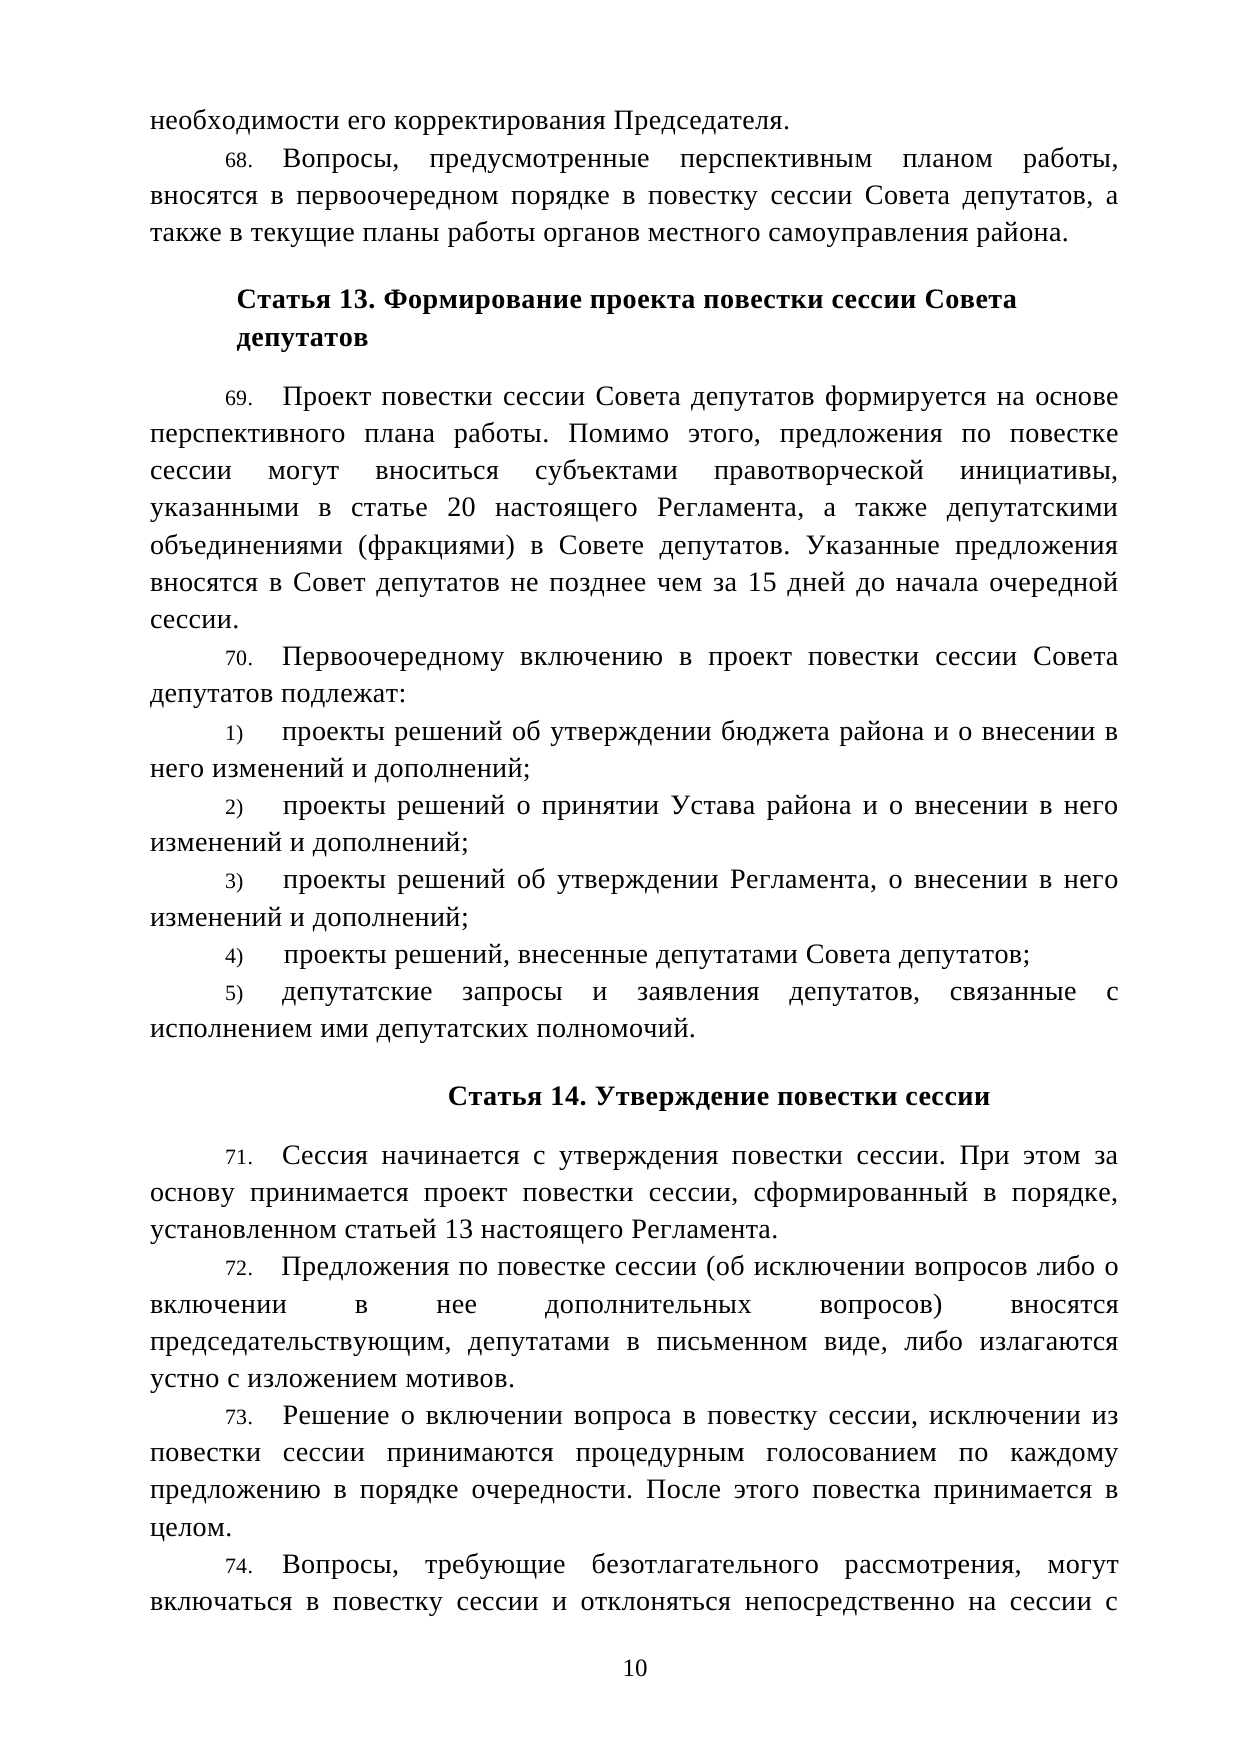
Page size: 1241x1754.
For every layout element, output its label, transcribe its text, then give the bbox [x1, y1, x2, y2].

list Первоочередному включению в проект повестки сессии Совета депутатов подлежат: [150, 639, 1120, 709]
list Проект повестки сессии Совета депутатов формируется на основе перспективного плана работы. Помимо этого, предложения по повестке сессии могут вноситься субъектами правотворческой инициативы, указанными в статье 20 настоящего Регламента, а также депутатскими объединениями (фракциями) в Совете депутатов. Указанные предложения вносятся в Совет депутатов не позднее чем за 15 дней до начала очередной сессии. [150, 379, 1120, 634]
text Статья 13. Формирование проекта повестки сессии Совета депутатов [236, 282, 1122, 352]
list Сессия начинается с утверждения повестки сессии. При этом за основу принимается проект повестки сессии, сформированный в порядке, установленном статьей 13 настоящего Регламента. [150, 1138, 1120, 1245]
list проекты решений о принятии Устава района и о внесении в него изменений и дополнений; [150, 788, 1120, 858]
list Вопросы, предусмотренные перспективным планом работы, вносятся в первоочередном порядке в повестку сессии Совета депутатов, а также в текущие планы работы органов местного самоуправления района. [150, 141, 1120, 247]
list депутатские запросы и заявления депутатов, связанные с исполнением ими депутатских полномочий. [150, 974, 1120, 1043]
list проекты решений об утверждении Регламента, о внесении в него изменений и дополнений; [150, 862, 1120, 932]
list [150, 103, 1120, 136]
list проекты решений, внесенные депутатами Совета депутатов; [150, 937, 1122, 969]
list Решение о включении вопроса в повестку сессии, исключении из повестки сессии принимаются процедурным голосованием по каждому предложению в порядке очередности. После этого повестка принимается в целом. [150, 1398, 1120, 1542]
text Статья 14. Утверждение повестки сессии [448, 1079, 1122, 1111]
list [150, 1547, 1120, 1617]
list Предложения по повестке сессии (об исключении вопросов либо о включении в нее дополнительных вопросов) вносятся председательствующим, депутатами в письменном виде, либо излагаются устно с изложением мотивов. [150, 1249, 1120, 1393]
list проекты решений об утверждении бюджета района и о внесении в него изменений и дополнений; [150, 714, 1120, 783]
